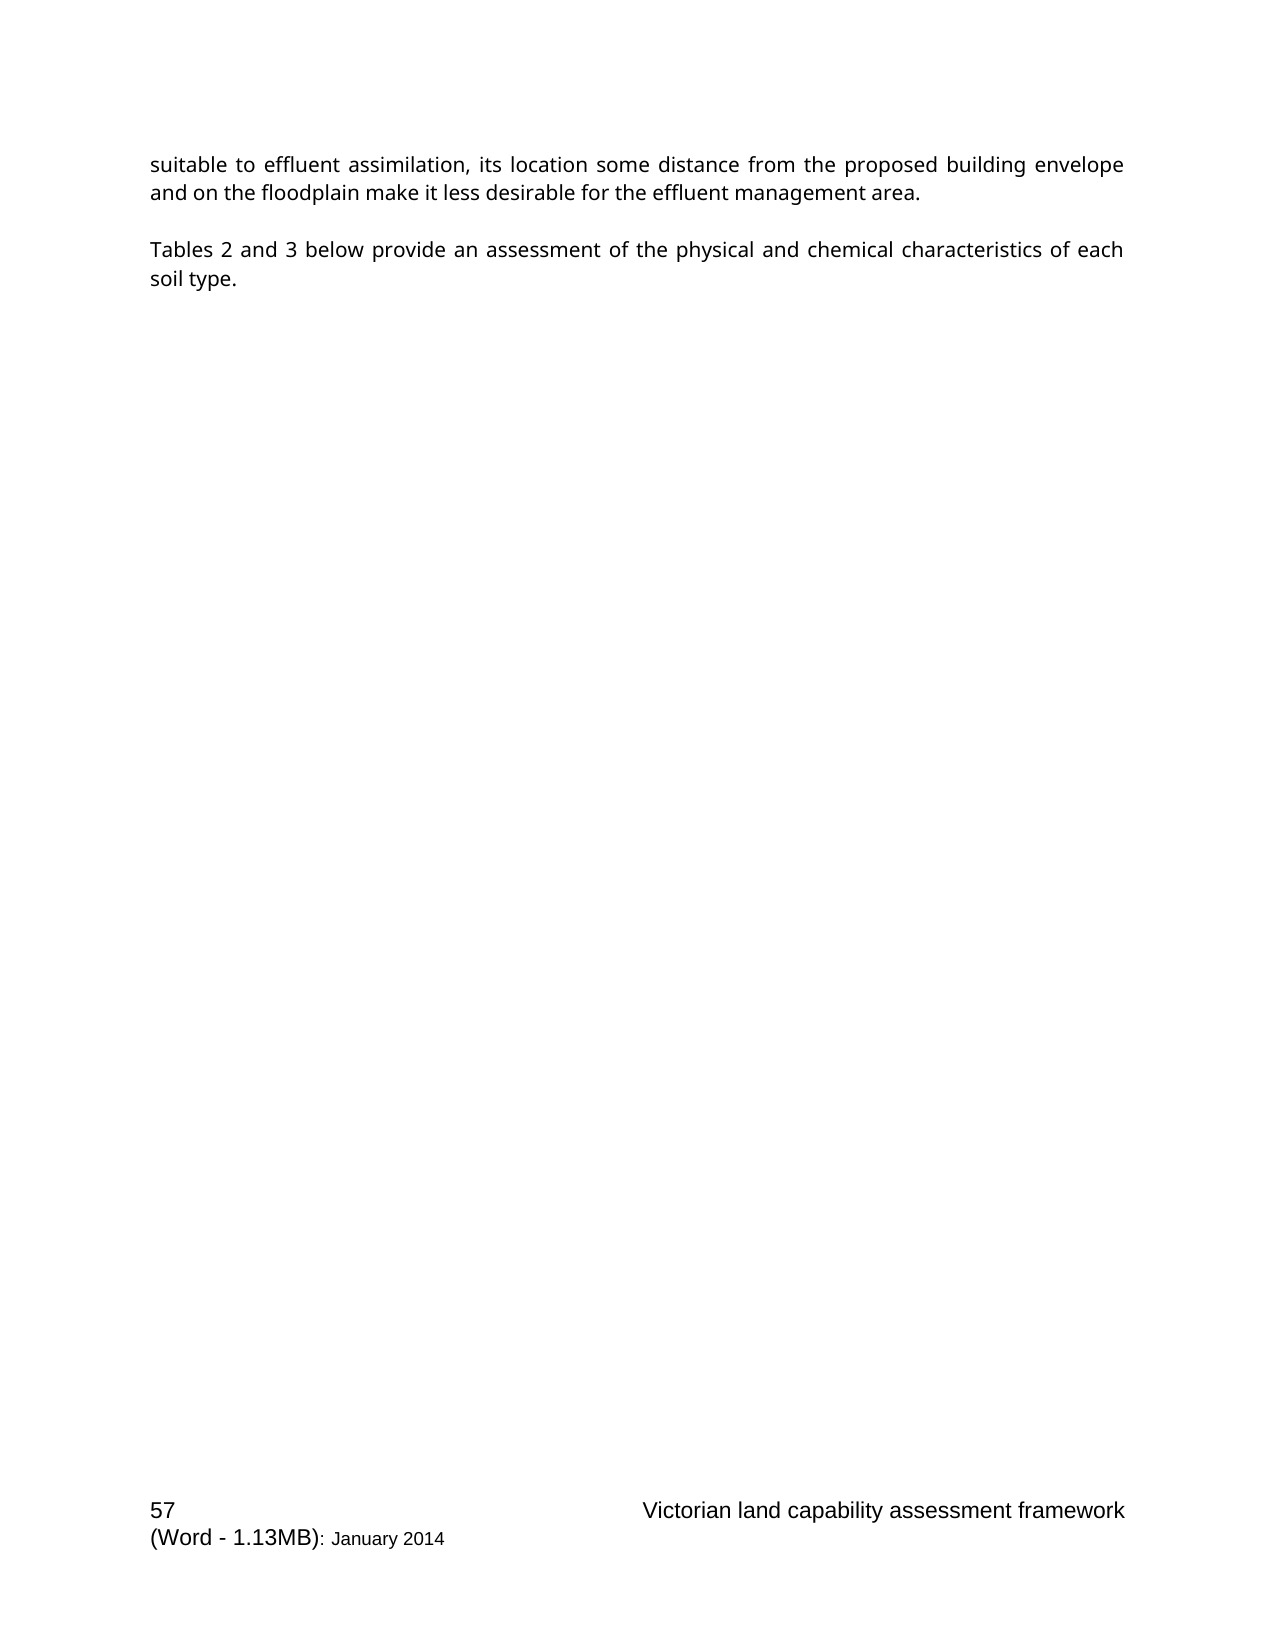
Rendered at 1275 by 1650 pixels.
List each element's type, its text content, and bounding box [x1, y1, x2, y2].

text Tables 2 and 3 below provide an assessment of the physical and chemical characteristics of each soil type. [150, 235, 1125, 292]
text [150, 150, 1125, 207]
